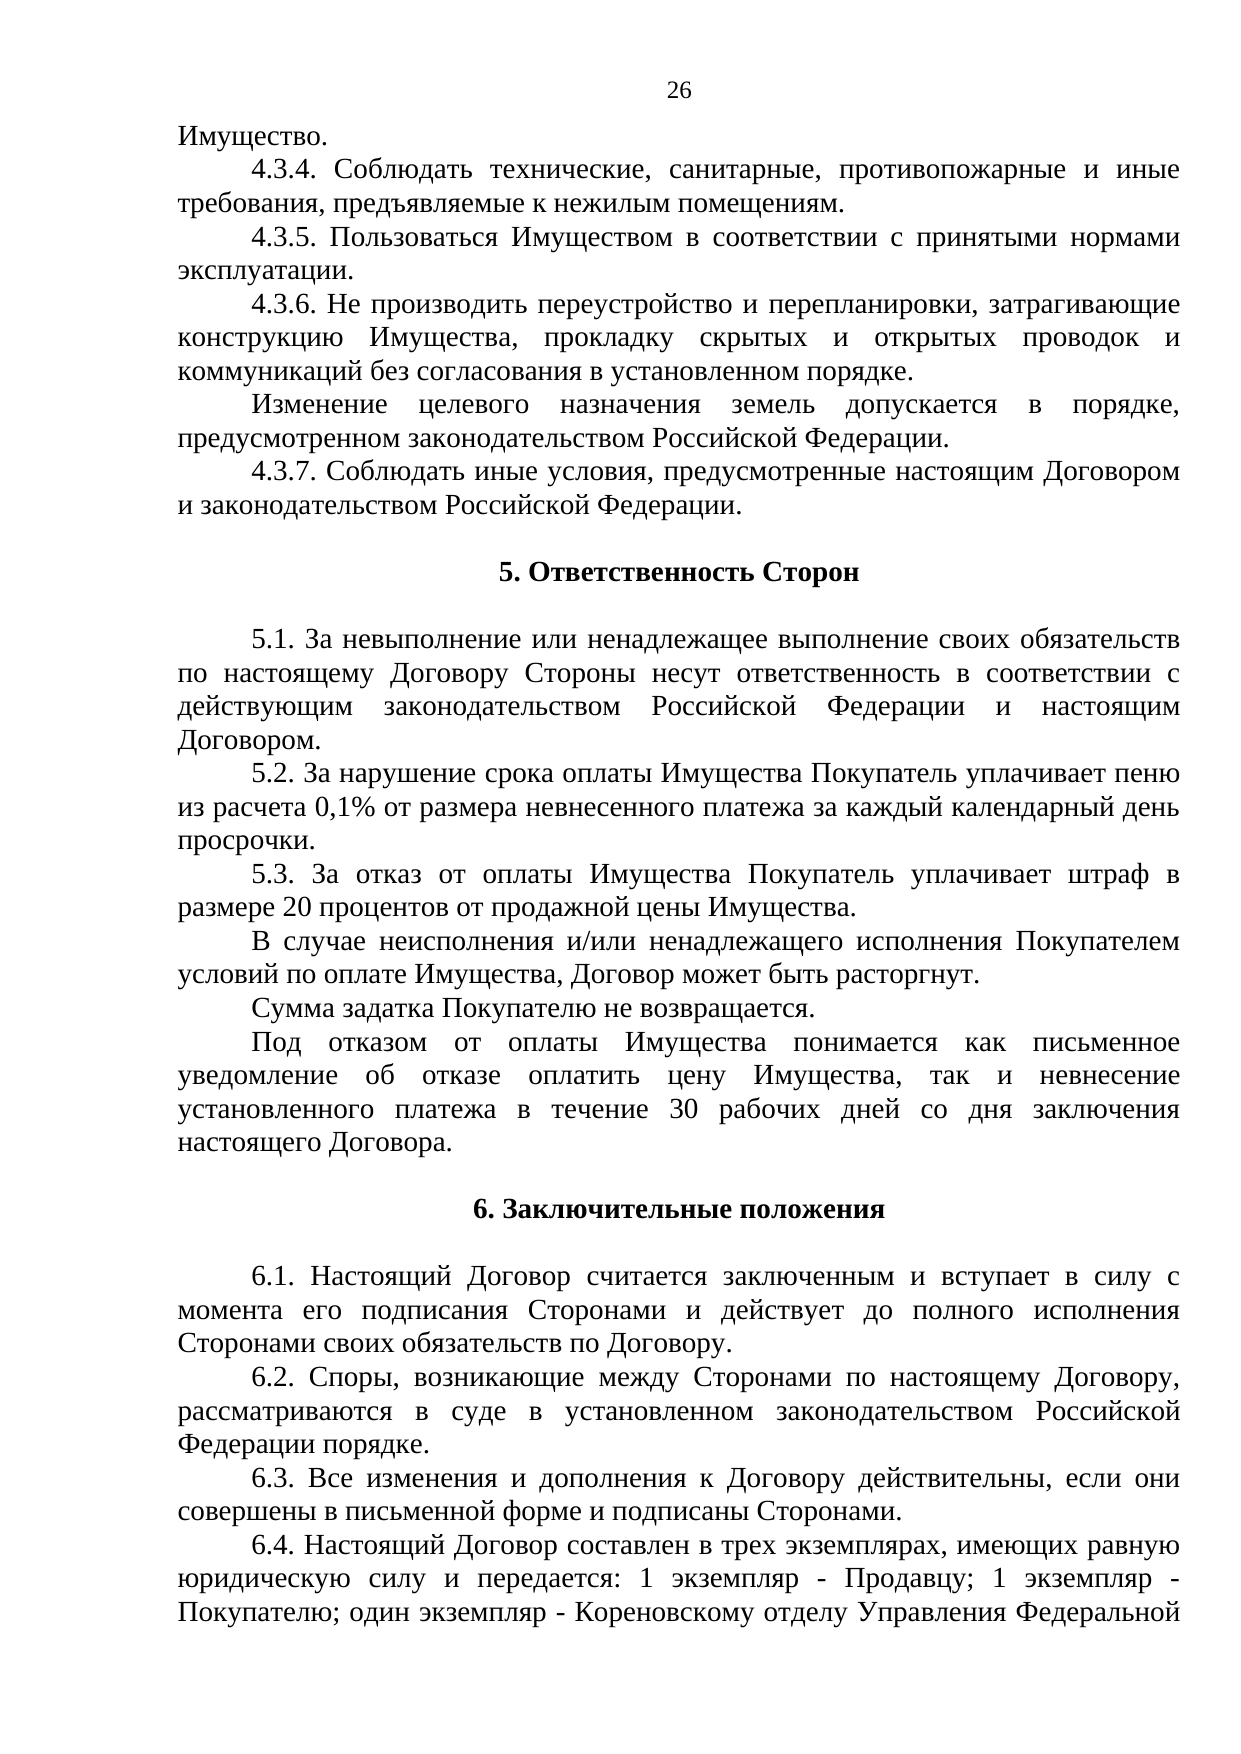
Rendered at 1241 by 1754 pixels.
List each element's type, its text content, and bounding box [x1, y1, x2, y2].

text Сумма задатка Покупателю не возвращается. [177, 990, 1181, 1024]
text 5.3. За отказ от оплаты Имущества Покупатель уплачивает штраф в размере 20 процентов от продажной цены Имущества. [177, 856, 1181, 923]
text Под отказом от оплаты Имущества понимается как письменное уведомление об отказе оплатить цену Имущества, так и невнесение установленного платежа в течение 30 рабочих дней со дня заключения настоящего Договора. [177, 1024, 1181, 1158]
text 6.3. Все изменения и дополнения к Договору действительны, если они совершены в письменной форме и подписаны Сторонами. [177, 1460, 1181, 1527]
text В случае неисполнения и/или ненадлежащего исполнения Покупателем условий по оплате Имущества, Договор может быть расторгнут. [177, 923, 1181, 990]
text 6.2. Споры, возникающие между Сторонами по настоящему Договору, рассматриваются в суде в установленном законодательством Российской Федерации порядке. [177, 1359, 1181, 1460]
text 4.3.6. Не производить переустройство и перепланировки, затрагивающие конструкцию Имущества, прокладку скрытых и открытых проводок и коммуникаций без согласования в установленном порядке. [177, 286, 1181, 386]
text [177, 118, 1181, 152]
text 6.1. Настоящий Договор считается заключенным и вступает в силу с момента его подписания Сторонами и действует до полного исполнения Сторонами своих обязательств по Договору. [177, 1258, 1181, 1359]
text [177, 1527, 1181, 1627]
text 4.3.7. Соблюдать иные условия, предусмотренные настоящим Договором и законодательством Российской Федерации. [177, 453, 1181, 521]
text 4.3.5. Пользоваться Имуществом в соответствии с принятыми нормами эксплуатации. [177, 219, 1181, 286]
text 4.3.4. Соблюдать технические, санитарные, противопожарные и иные требования, предъявляемые к нежилым помещениям. [177, 152, 1181, 219]
text 5. Ответственность Сторон [177, 554, 1181, 588]
text Изменение целевого назначения земель допускается в порядке, предусмотренном законодательством Российской Федерации. [177, 386, 1181, 453]
text 5.2. За нарушение срока оплаты Имущества Покупатель уплачивает пеню из расчета 0,1% от размера невнесенного платежа за каждый календарный день просрочки. [177, 755, 1181, 856]
text 6. Заключительные положения [177, 1191, 1181, 1225]
text 5.1. За невыполнение или ненадлежащее выполнение своих обязательств по настоящему Договору Стороны несут ответственность в соответствии с действующим законодательством Российской Федерации и настоящим Договором. [177, 621, 1181, 755]
